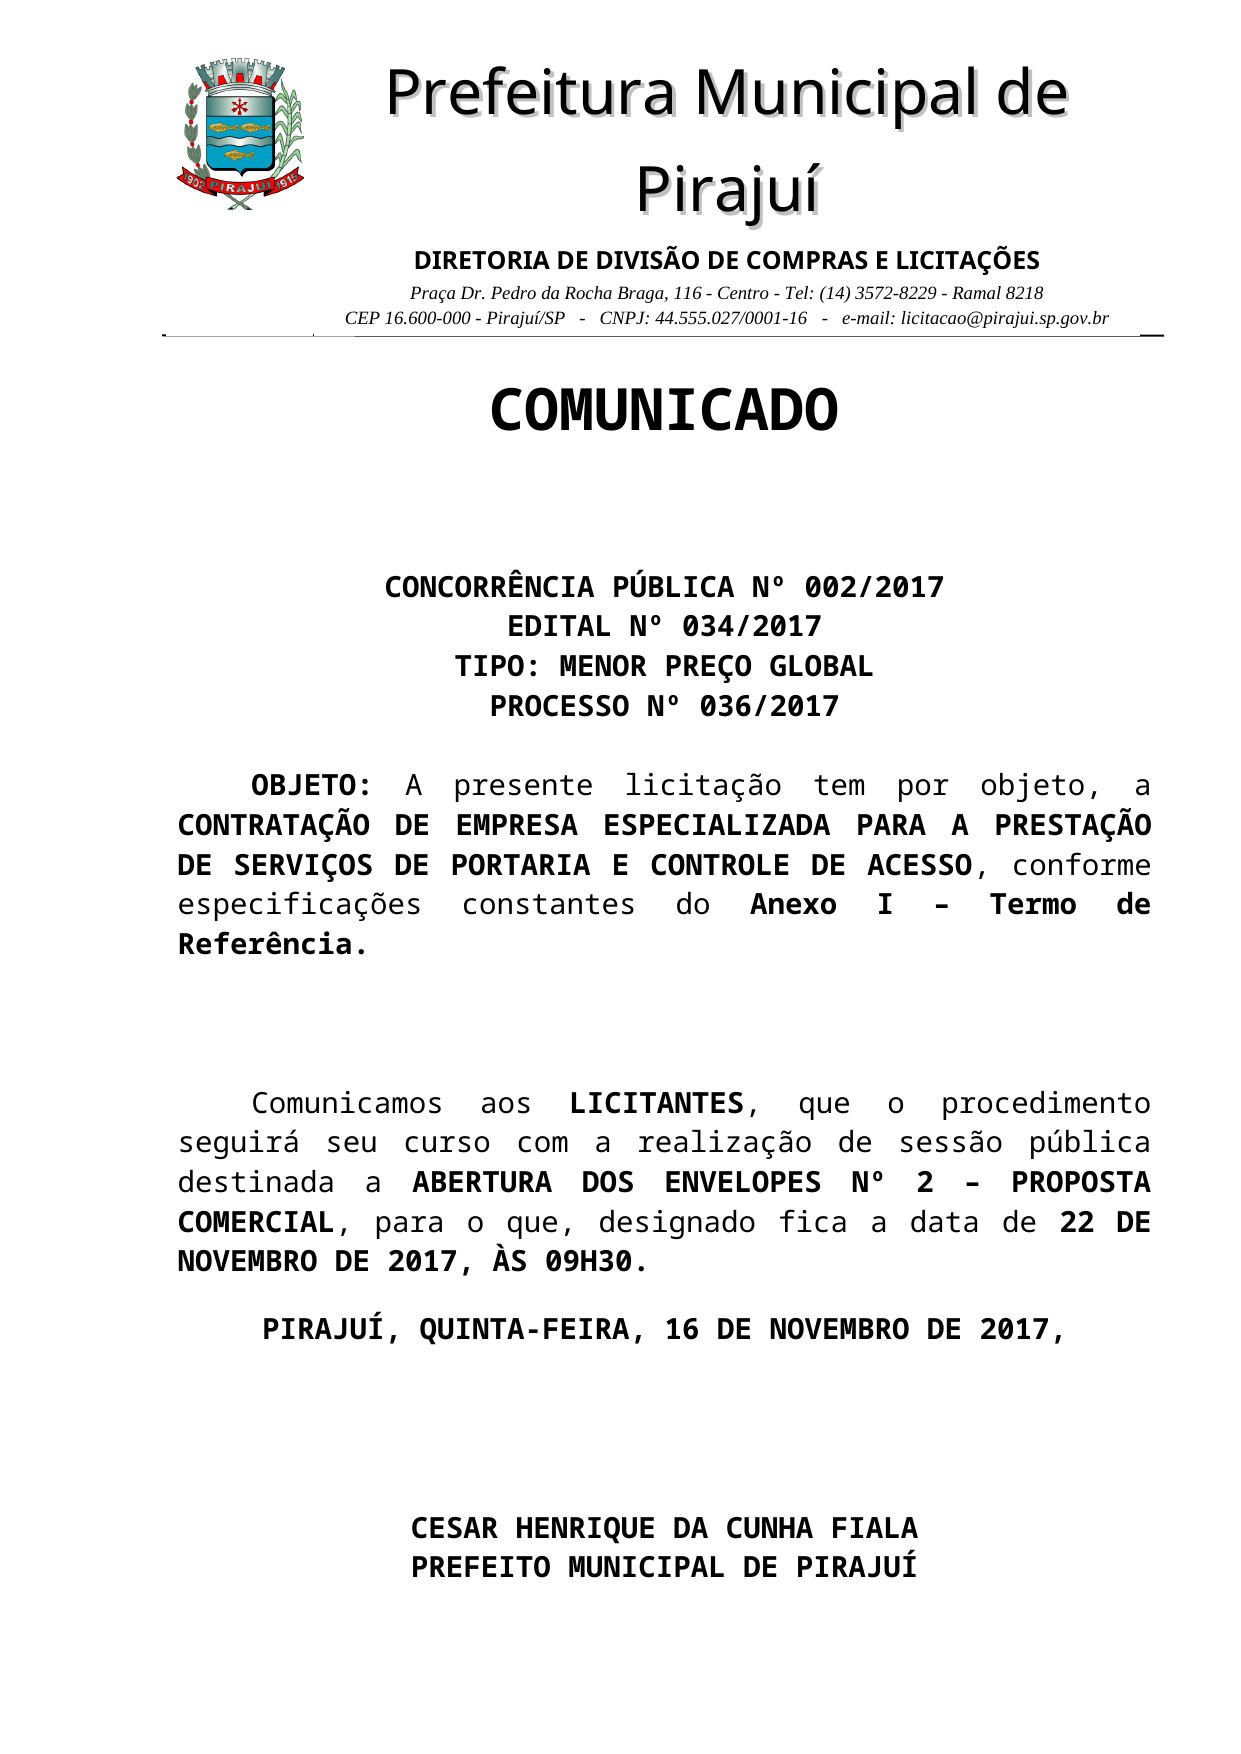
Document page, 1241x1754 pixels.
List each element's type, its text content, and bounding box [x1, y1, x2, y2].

text CONCORRÊNCIA PÚBLICA Nº 002/2017 [177, 566, 1152, 606]
text PREFEITO MUNICIPAL DE PIRAJUÍ [177, 1547, 1152, 1586]
text OBJETO: A presente licitação tem por objeto, a CONTRATAÇÃO DE EMPRESA ESPECIALIZADA PARA A PRESTAÇÃO DE SERVIÇOS DE PORTARIA E CONTROLE DE ACESSO, conforme especificações constantes do Anexo I – Termo de Referência. [177, 764, 1152, 963]
subtitle COMUNICADO [177, 367, 1152, 447]
text PIRAJUÍ, QUINTA-FEIRA, 16 DE NOVEMBRO DE 2017, [177, 1308, 1152, 1348]
text CESAR HENRIQUE DA CUNHA FIALA [177, 1507, 1152, 1547]
picture [176, 58, 304, 210]
text PROCESSO Nº 036/2017 [177, 685, 1152, 725]
text Comunicamos aos LICITANTES, que o procedimento seguirá seu curso com a realização de sessão pública destinada a ABERTURA DOS ENVELOPES Nº 2 – PROPOSTA COMERCIAL, para o que, designado fica a data de 22 DE NOVEMBRO DE 2017, ÀS 09H30. [177, 1082, 1152, 1280]
text EDITAL Nº 034/2017 [177, 606, 1152, 645]
text TIPO: MENOR PREÇO GLOBAL [177, 645, 1152, 685]
